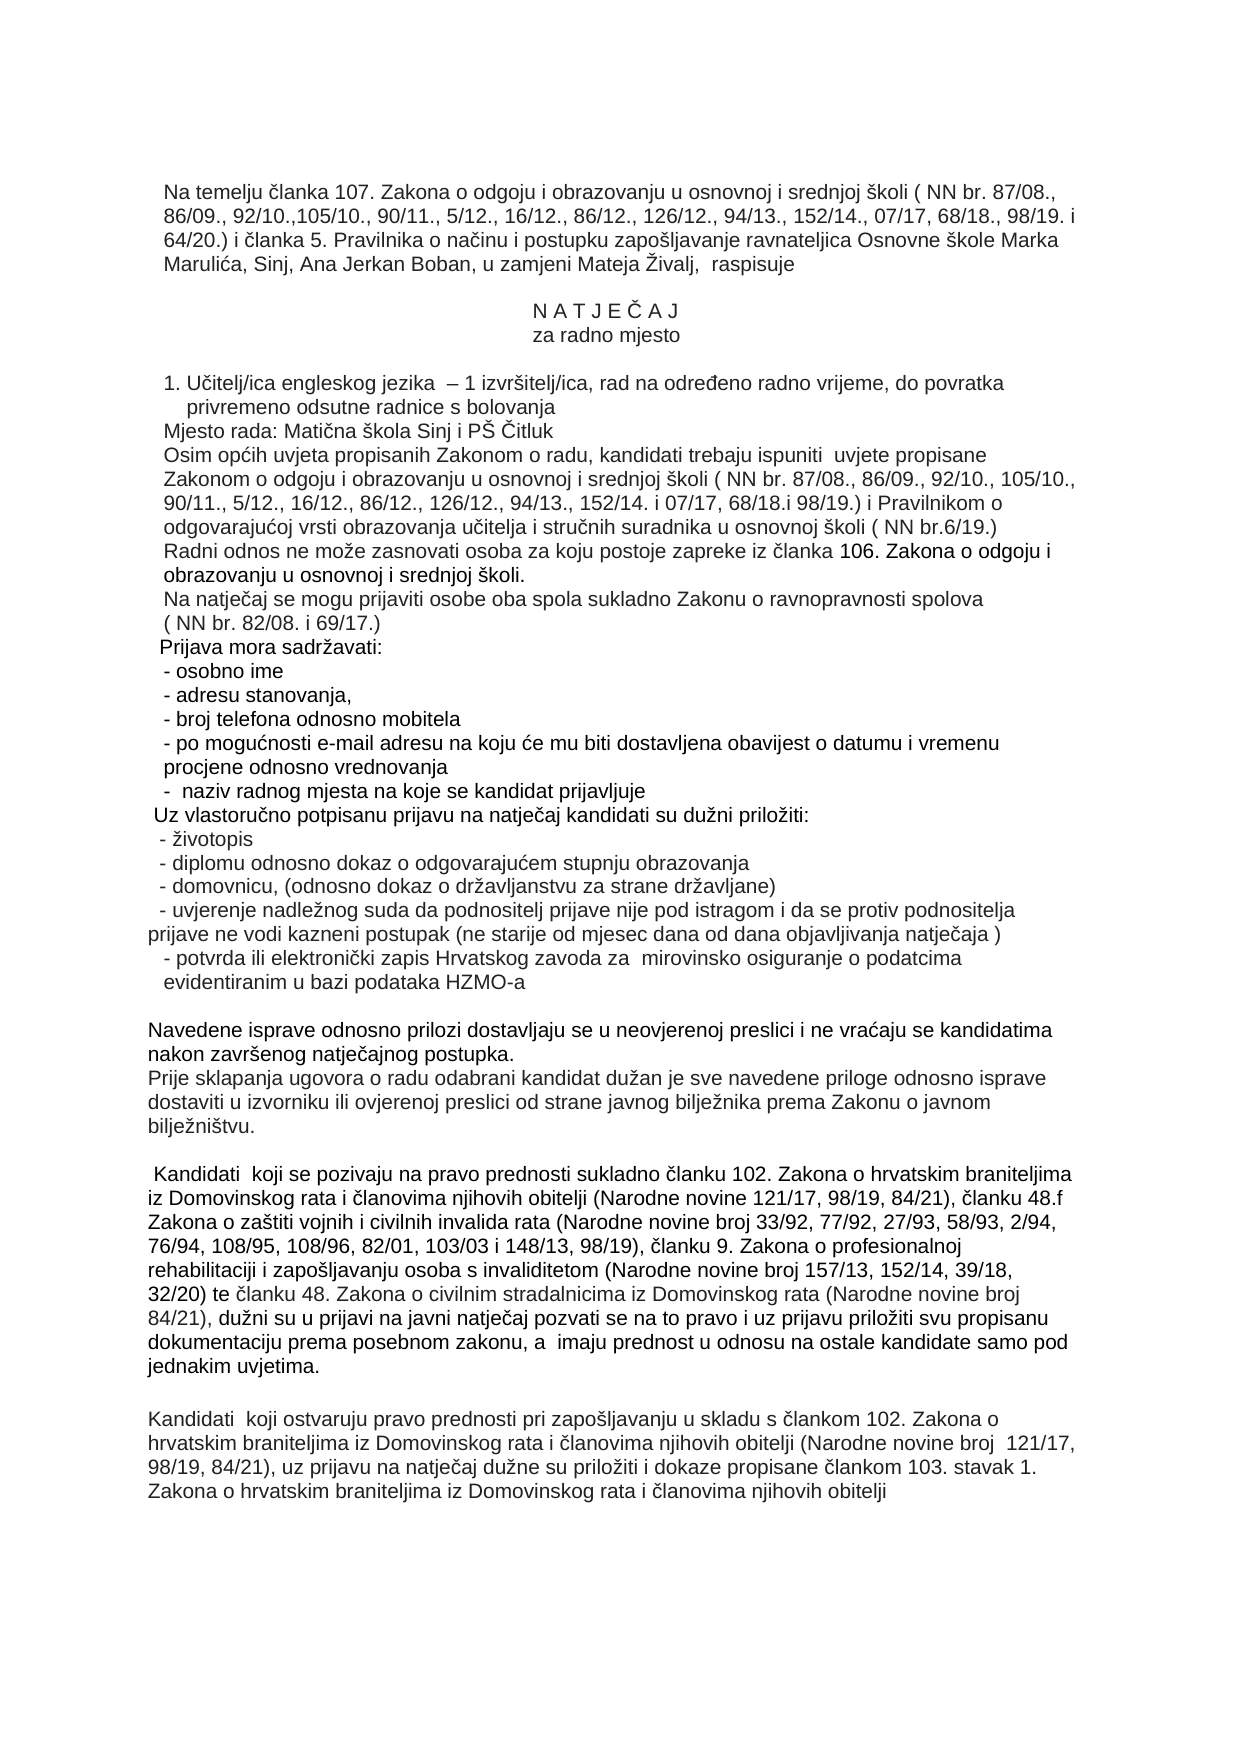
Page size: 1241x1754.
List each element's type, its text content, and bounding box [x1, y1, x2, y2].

text 1. Učitelj/ica engleskog jezika – 1 izvršitelj/ica, rad na određeno radno vrijeme, do povratka privremeno odsutne radnice s bolovanja [163, 347, 1077, 419]
text Uz vlastoručno potpisanu prijavu na natječaj kandidati su dužni priložiti: - životopis - diplomu odnosno dokaz o odgovarajućem stupnju obrazovanja - domovnicu, (odnosno dokaz o državljanstvu za strane državljane) - uvjerenje nadležnog suda da podnositelj prijave nije pod istragom i da se protiv podnositelja prijave ne vodi kazneni postupak (ne starije od mjesec dana od dana objavljivanja natječaja ) [148, 802, 1077, 946]
text - potvrda ili elektronički zapis Hrvatskog zavoda za mirovinsko osiguranje o podatcima evidentiranim u bazi podataka HZMO-a [163, 946, 1077, 994]
text Mjesto rada: Matična škola Sinj i PŠ Čitluk [163, 419, 1077, 443]
text - po mogućnosti e-mail adresu na koju će mu biti dostavljena obavijest o datumu i vremenu procjene odnosno vrednovanja [163, 731, 1077, 778]
text Na natječaj se mogu prijaviti osobe oba spola sukladno Zakonu o ravnopravnosti spolova ( NN br. 82/08. i 69/17.) [163, 587, 1077, 635]
text Prijava mora sadržavati: [148, 635, 1077, 659]
text za radno mjesto [163, 323, 1077, 347]
text - adresu stanovanja, [163, 683, 1077, 707]
text Osim općih uvjeta propisanih Zakonom o radu, kandidati trebaju ispuniti uvjete propisane Zakonom o odgoju i obrazovanju u osnovnoj i srednjoj školi ( NN br. 87/08., 86/09., 92/10., 105/10., 90/11., 5/12., 16/12., 86/12., 126/12., 94/13., 152/14. i 07/17, 68/18.i 98/19.) i Pravilnikom o odgovarajućoj vrsti obrazovanja učitelja i stručnih suradnika u osnovnoj školi ( NN br.6/19.) [163, 443, 1077, 539]
text Na temelju članka 107. Zakona o odgoju i obrazovanju u osnovnoj i srednjoj školi ( NN br. 87/08., 86/09., 92/10.,105/10., 90/11., 5/12., 16/12., 86/12., 126/12., 94/13., 152/14., 07/17, 68/18., 98/19. i 64/20.) i članka 5. Pravilnika o načinu i postupku zapošljavanje ravnateljica Osnovne škole Marka Marulića, Sinj, Ana Jerkan Boban, u zamjeni Mateja Živalj, raspisuje [163, 179, 1077, 275]
text N A T J E Č A J [163, 275, 1077, 323]
text Prije sklapanja ugovora o radu odabrani kandidat dužan je sve navedene priloge odnosno isprave dostaviti u izvorniku ili ovjerenoj preslici od strane javnog bilježnika prema Zakonu o javnom bilježništvu. [148, 1066, 1077, 1138]
text Kandidati koji se pozivaju na pravo prednosti sukladno članku 102. Zakona o hrvatskim braniteljima iz Domovinskog rata i članovima njihovih obitelji (Narodne novine 121/17, 98/19, 84/21), članku 48.f Zakona o zaštiti vojnih i civilnih invalida rata (Narodne novine broj 33/92, 77/92, 27/93, 58/93, 2/94, 76/94, 108/95, 108/96, 82/01, 103/03 i 148/13, 98/19), članku 9. Zakona o profesionalnoj rehabilitaciji i zapošljavanju osoba s invaliditetom (Narodne novine broj 157/13, 152/14, 39/18, 32/20) te članku 48. Zakona o civilnim stradalnicima iz Domovinskog rata (Narodne novine broj 84/21), dužni su u prijavi na javni natječaj pozvati se na to pravo i uz prijavu priložiti svu propisanu dokumentaciju prema posebnom zakonu, a imaju prednost u odnosu na ostale kandidate samo pod jednakim uvjetima. [148, 1162, 1077, 1377]
text Navedene isprave odnosno prilozi dostavljaju se u neovjerenoj preslici i ne vraćaju se kandidatima nakon završenog natječajnog postupka. [148, 1018, 1077, 1066]
text - broj telefona odnosno mobitela [163, 707, 1077, 731]
text - naziv radnog mjesta na koje se kandidat prijavljuje [163, 778, 1077, 802]
text Kandidati koji ostvaruju pravo prednosti pri zapošljavanju u skladu s člankom 102. Zakona o hrvatskim braniteljima iz Domovinskog rata i članovima njihovih obitelji (Narodne novine broj 121/17, 98/19, 84/21), uz prijavu na natječaj dužne su priložiti i dokaze propisane člankom 103. stavak 1. Zakona o hrvatskim braniteljima iz Domovinskog rata i članovima njihovih obitelji [148, 1407, 1093, 1503]
text - osobno ime [163, 659, 1077, 683]
text Radni odnos ne može zasnovati osoba za koju postoje zapreke iz članka 106. Zakona o odgoju i obrazovanju u osnovnoj i srednjoj školi. [163, 539, 1077, 587]
